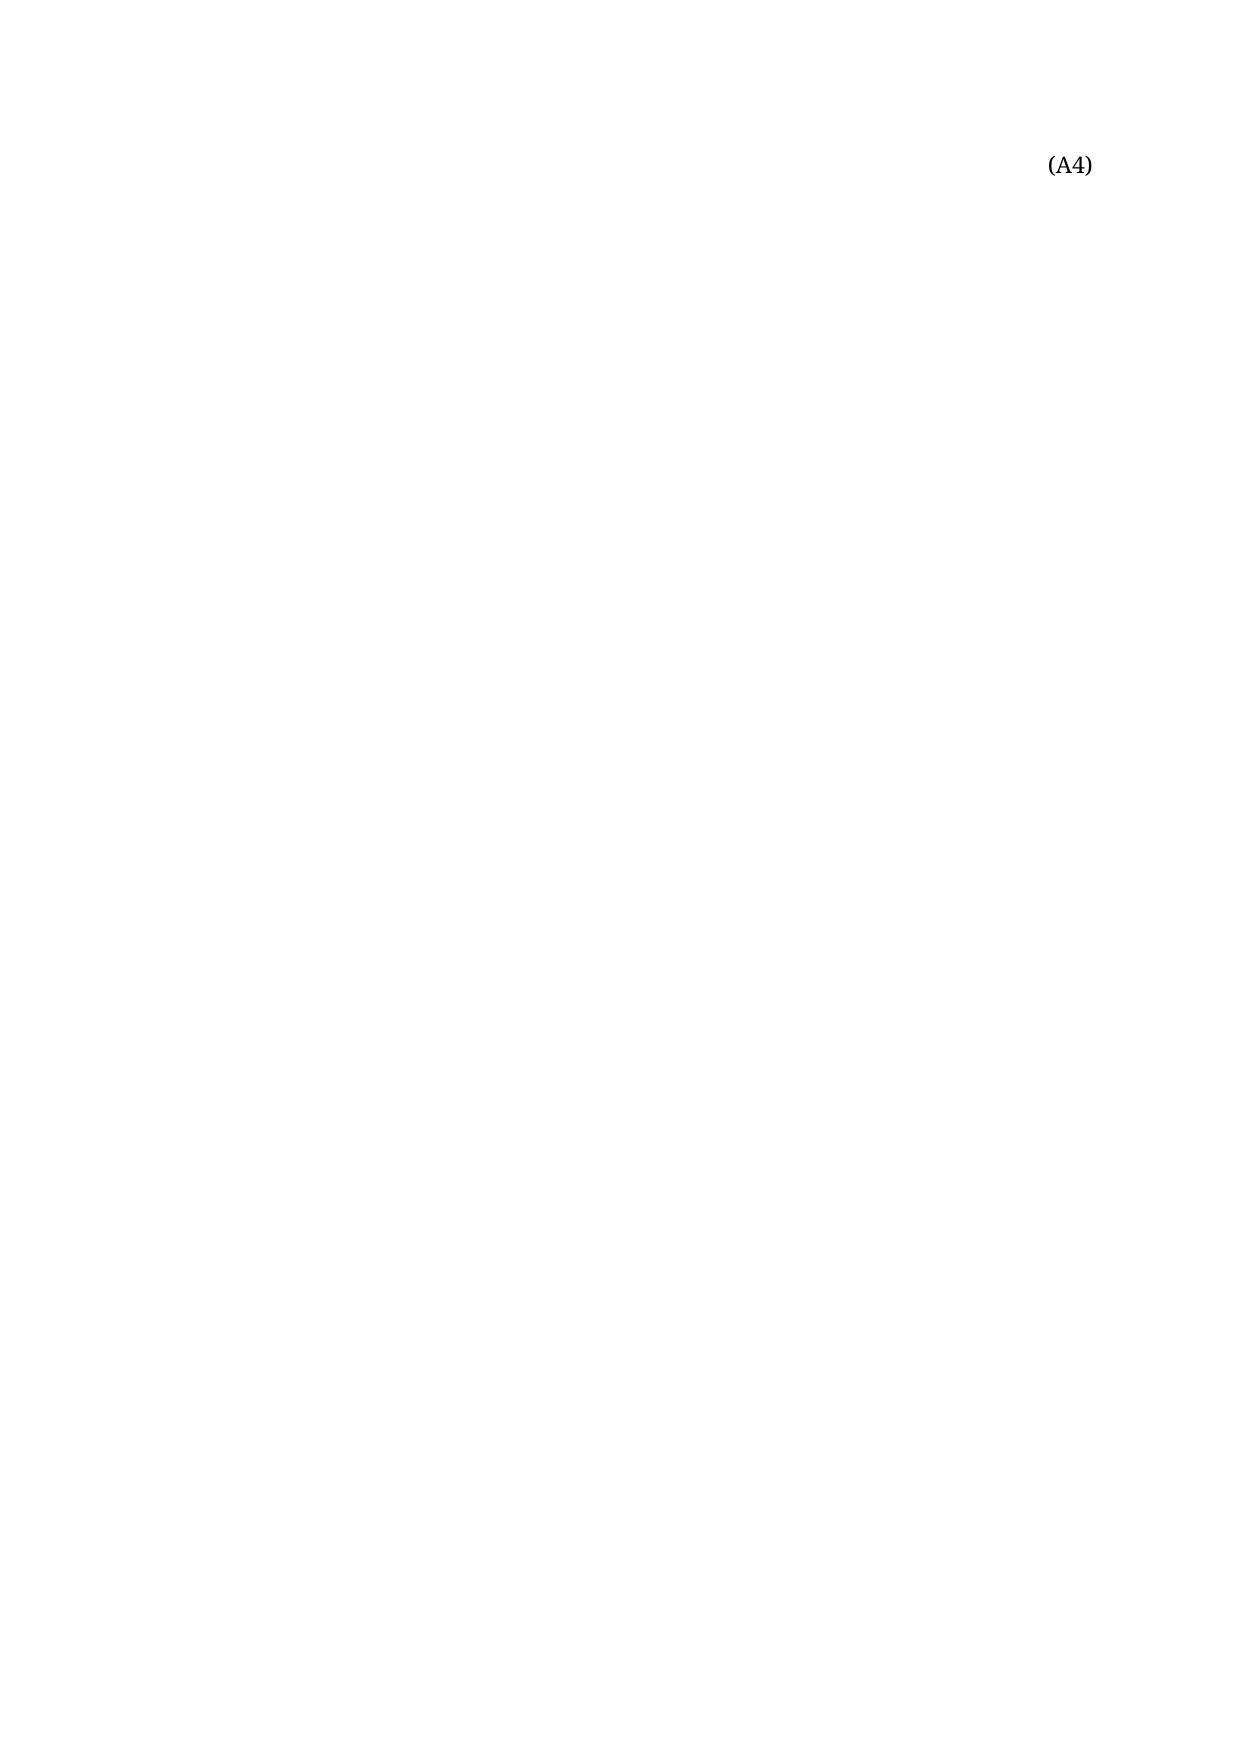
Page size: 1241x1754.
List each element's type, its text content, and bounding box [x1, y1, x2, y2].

text (A4) [148, 149, 1092, 181]
